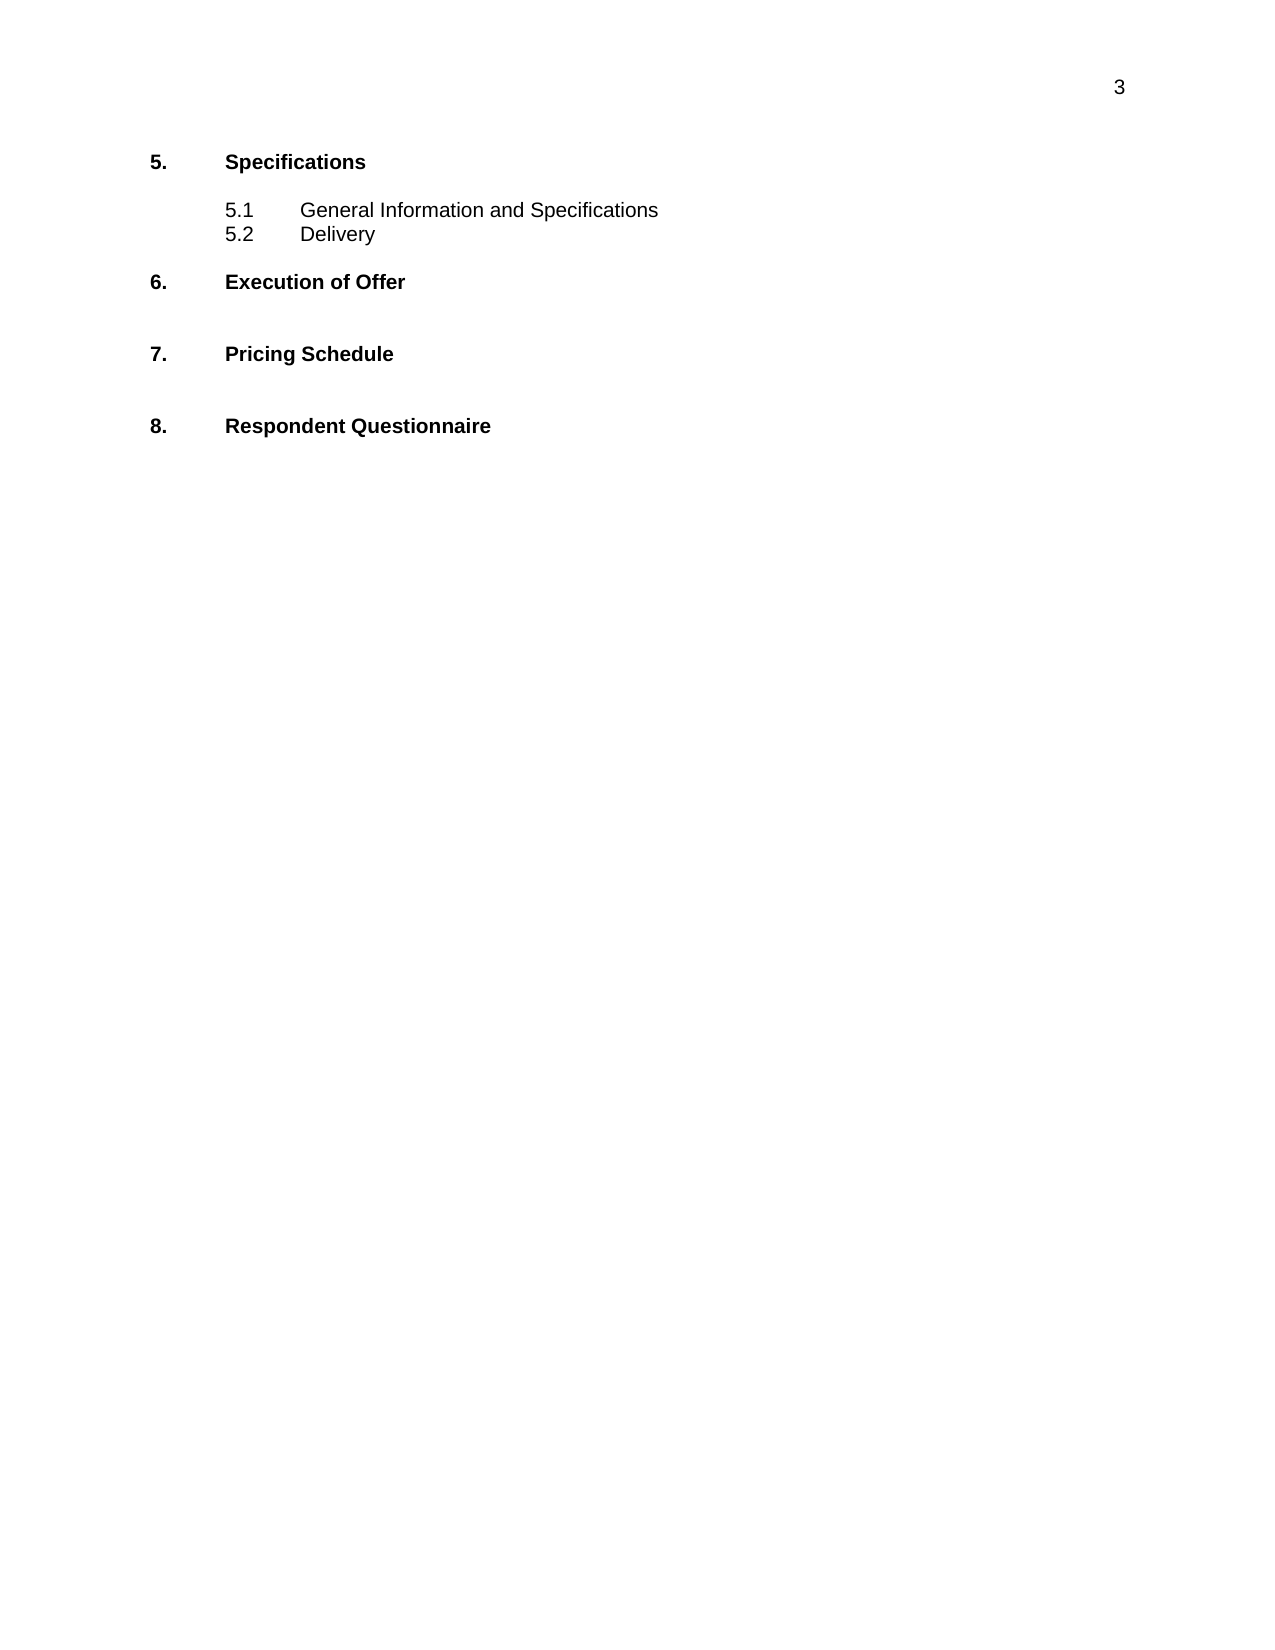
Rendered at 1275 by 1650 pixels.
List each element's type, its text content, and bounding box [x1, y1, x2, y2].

text 7. Pricing Schedule [150, 342, 1125, 366]
text 5.1 General Information and Specifications [150, 198, 1125, 222]
text 5. Specifications [150, 150, 1125, 174]
text 5.2 Delivery [150, 222, 1125, 246]
text 6. Execution of Offer [150, 270, 1125, 294]
text 8. Respondent Questionnaire [150, 414, 1125, 438]
